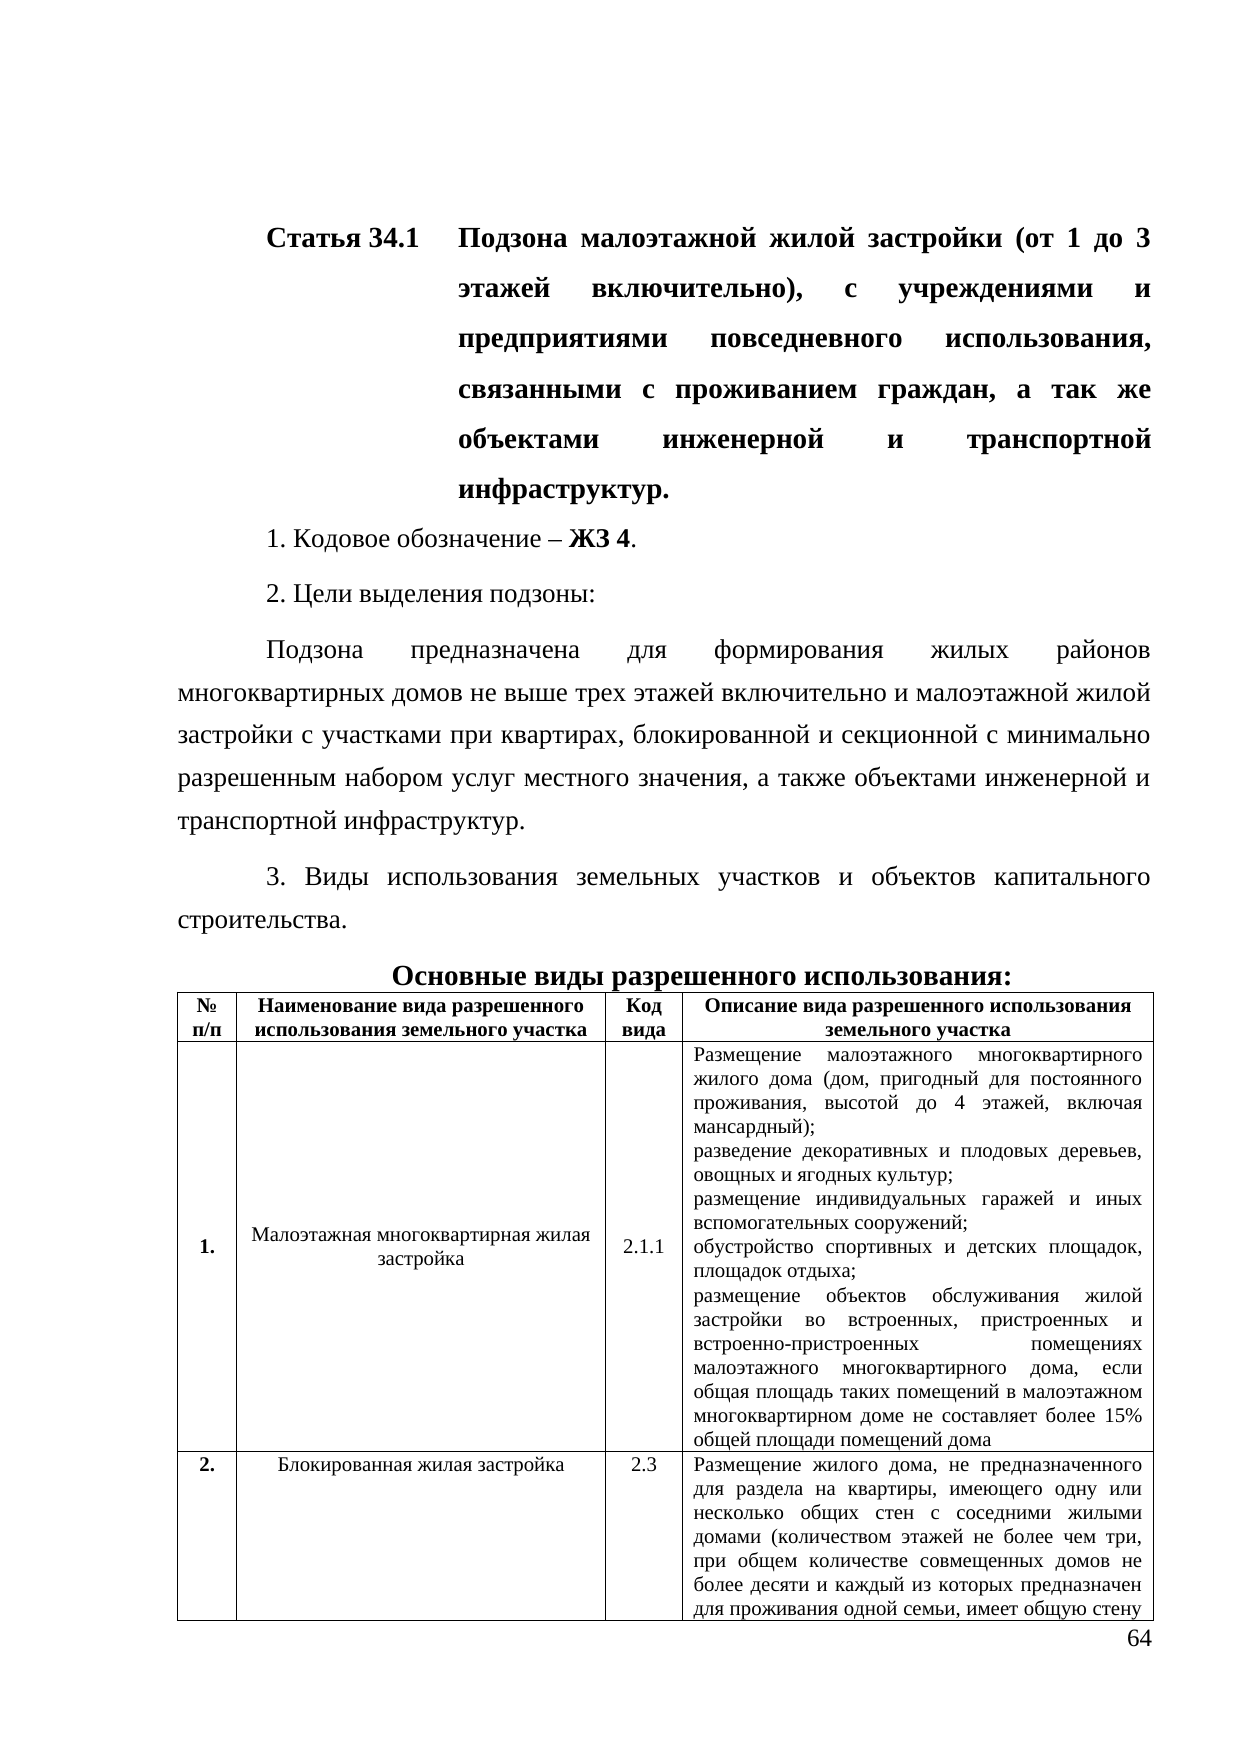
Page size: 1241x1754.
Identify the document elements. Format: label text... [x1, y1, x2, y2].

list Подзона малоэтажной жилой застройки (от 1 до 3 этажей включительно), с учреждениями и предприятиями повседневного использования, связанными с проживанием граждан, а так же объектами инженерной и транспортной инфраструктур. [266, 220, 1152, 505]
table_header Наименование вида разрешенного использования земельного участка [237, 993, 605, 1041]
table_header № п/п [178, 993, 236, 1041]
table_cell 2.1.1 [606, 1042, 682, 1451]
table_cell 2.3 [606, 1452, 682, 1620]
text 1. Кодовое обозначение – ЖЗ 4. [177, 522, 1152, 553]
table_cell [683, 1452, 1153, 1620]
table_cell 2. [178, 1452, 236, 1620]
table_header Код вида [606, 993, 682, 1041]
table_cell 1. [178, 1042, 236, 1451]
text 2. Цели выделения подзоны: [177, 577, 1152, 608]
table_header Описание вида разрешенного использования земельного участка [683, 993, 1153, 1041]
text 3. Виды использования земельных участков и объектов капитального строительства. [177, 860, 1152, 934]
table_cell Малоэтажная многоквартирная жилая застройка [237, 1042, 605, 1451]
table_cell Блокированная жилая застройка [237, 1452, 605, 1620]
text Подзона предназначена для формирования жилых районов многоквартирных домов не выше трех этажей включительно и малоэтажной жилой застройки с участками при квартирах, блокированной и секционной с минимально разрешенным набором услуг местного значения, а также объектами инженерной и транспортной инфраструктур. [177, 633, 1152, 836]
table_cell Размещение малоэтажного многоквартирного жилого дома (дом, пригодный для постоянного проживания, высотой до 4 этажей, включая мансардный); разведение декоративных и плодовых деревьев, овощных и ягодных культур; размещение индивидуальных гаражей и иных вспомогательных сооружений; обустройство спортивных и детских площадок, площадок отдыха; размещение объектов обслуживания жилой застройки во встроенных, пристроенных и встроенно-пристроенных помещениях малоэтажного многоквартирного дома, если общая площадь таких помещений в малоэтажном многоквартирном доме не составляет более 15% общей площади помещений дома [683, 1042, 1153, 1451]
text Основные виды разрешенного использования: [252, 958, 1152, 992]
